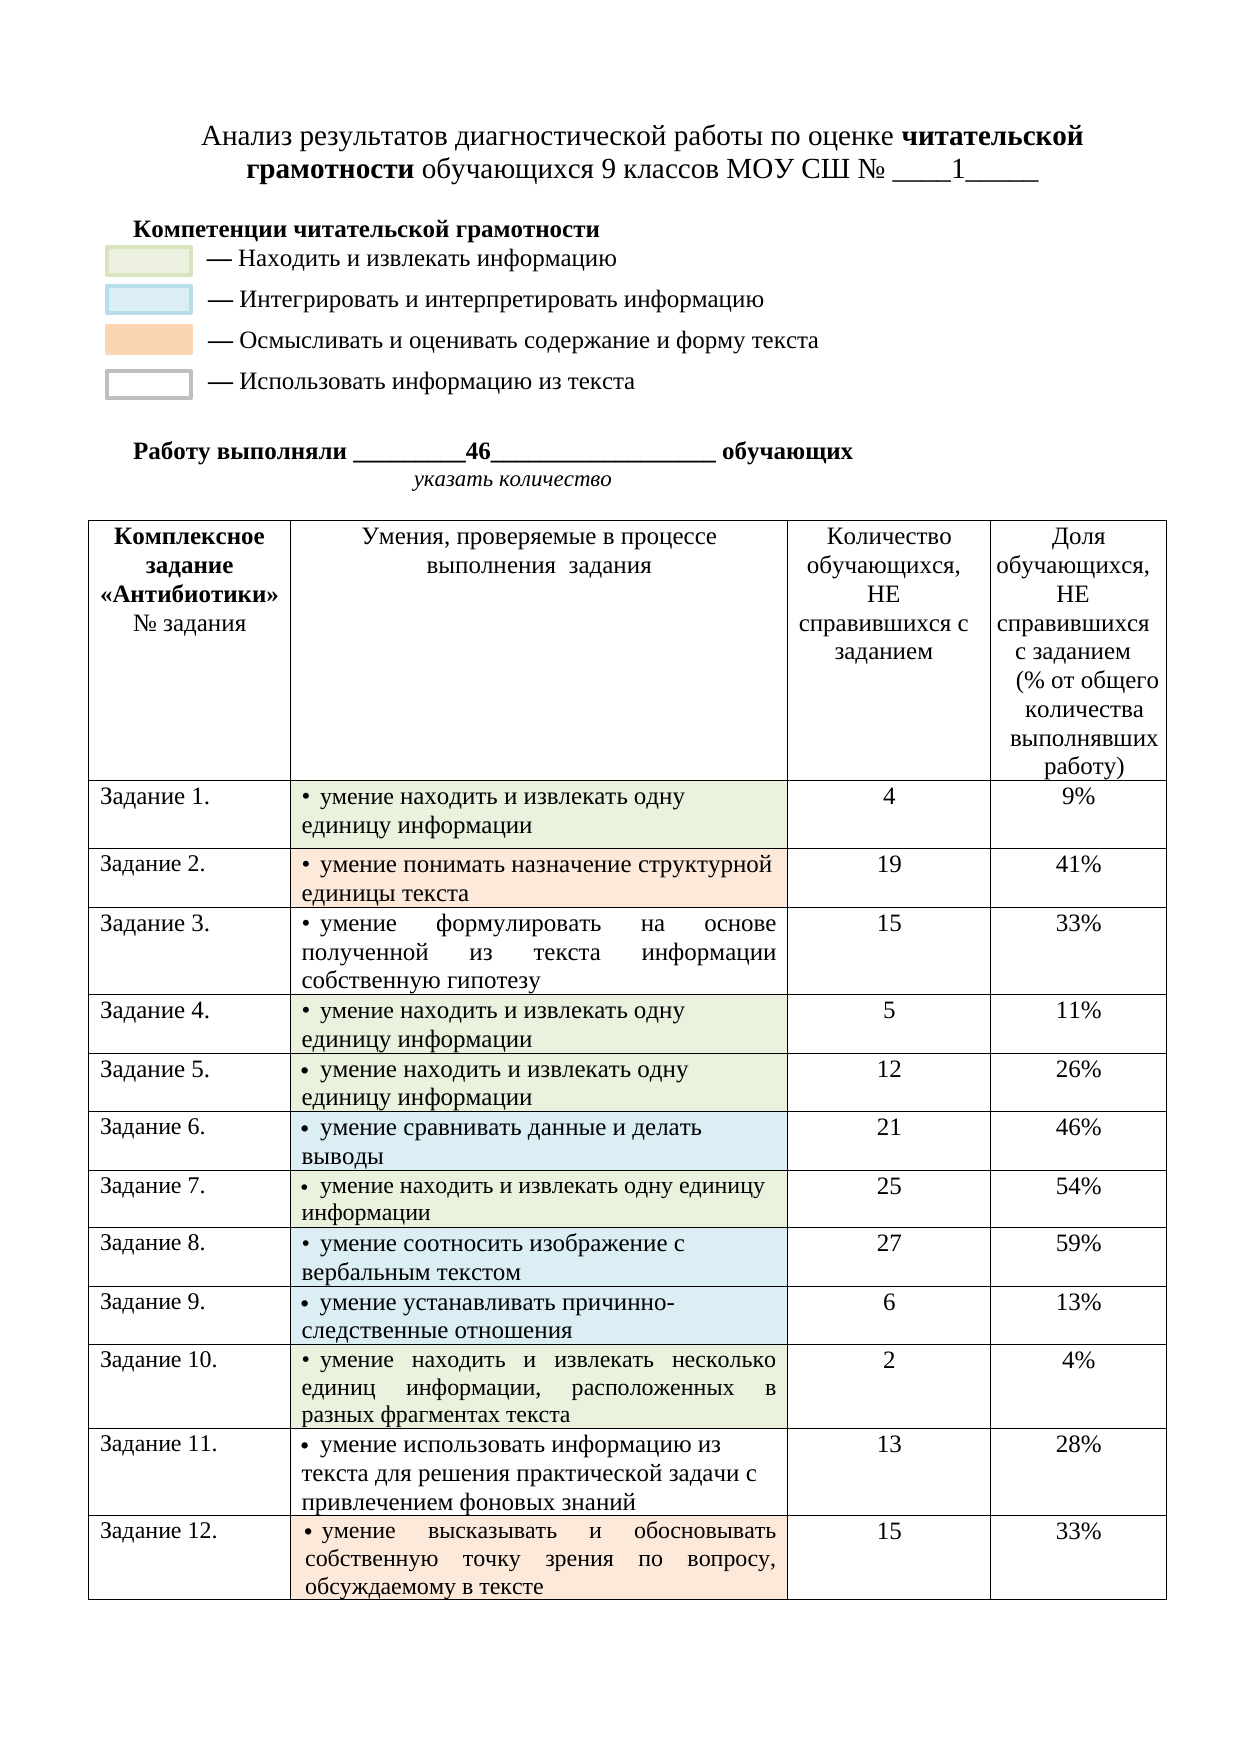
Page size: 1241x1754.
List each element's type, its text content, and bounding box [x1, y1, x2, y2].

table_cell Задание 5. [89, 1054, 290, 1111]
table_cell Задание 4. [89, 995, 290, 1053]
table_cell Задание 6. [89, 1112, 290, 1170]
text Анализ результатов диагностической работы по оценке читательской грамотности обучающихся 9 классов МОУ СШ № ____1_____ [133, 118, 1152, 185]
table_cell 4 [788, 781, 990, 848]
table_cell умение сравнивать данные и делать выводы [291, 1112, 787, 1170]
text — Использовать информацию из текста [133, 366, 1152, 395]
table_cell умение формулировать на основе полученной из текста информации собственную гипотезу [291, 908, 787, 994]
table_cell 28% [991, 1429, 1166, 1515]
table_header Умения, проверяемые в процессе выполнения задания [291, 521, 787, 780]
table_cell 27 [788, 1228, 990, 1286]
table_cell Задание 12. [89, 1516, 290, 1599]
table_cell Задание 2. [89, 849, 290, 907]
table_cell умение устанавливать причинно-следственные отношения [291, 1287, 787, 1344]
table_header Комплексное задание «Антибиотики» № задания [89, 521, 290, 780]
text — Интегрировать и интерпретировать информацию [193, 284, 1152, 313]
text Работу выполняли _________46__________________ обучающих [133, 436, 1152, 465]
table_cell 2 [788, 1345, 990, 1428]
table_cell 13% [991, 1287, 1166, 1344]
table_cell Задание 11. [89, 1429, 290, 1515]
table_cell 5 [788, 995, 990, 1053]
table_cell 33% [991, 908, 1166, 994]
table_cell 6 [788, 1287, 990, 1344]
table_cell 15 [788, 1516, 990, 1599]
table_cell 59% [991, 1228, 1166, 1286]
table_cell 25 [788, 1171, 990, 1227]
table_cell умение использовать информацию из текста для решения практической задачи с привлечением фоновых знаний [291, 1429, 787, 1515]
table_cell 33% [991, 1516, 1166, 1599]
table_cell умение находить и извлекать одну единицу информации [291, 1054, 787, 1111]
table_cell • умение находить и извлекать несколько единиц информации, расположенных в разных фрагментах текста [291, 1345, 787, 1428]
table_cell Задание 1. [89, 781, 290, 848]
table_cell 9% [991, 781, 1166, 848]
table_cell 41% [991, 849, 1166, 907]
text Компетенции читательской грамотности [133, 214, 1152, 243]
text — Осмысливать и оценивать содержание и форму текста [193, 325, 1152, 354]
table_cell Задание 10. [89, 1345, 290, 1428]
table_cell 15 [788, 908, 990, 994]
table_cell Задание 7. [89, 1171, 290, 1227]
table_cell умение находить и извлекать одну единицу информации [291, 1171, 787, 1227]
table_cell 21 [788, 1112, 990, 1170]
table_cell • умение соотносить изображение с вербальным текстом [291, 1228, 787, 1286]
table_cell умение находить и извлекать одну единицу информации [291, 995, 787, 1053]
table_header Доля обучающихся, НЕ справившихся с заданием (% от общего количества выполнявших работу) [991, 521, 1166, 780]
table_cell 26% [991, 1054, 1166, 1111]
table_cell 46% [991, 1112, 1166, 1170]
table_cell Задание 9. [89, 1287, 290, 1344]
table_cell Задание 8. [89, 1228, 290, 1286]
table_cell 13 [788, 1429, 990, 1515]
table_cell умение высказывать и обосновывать собственную точку зрения по вопросу, обсуждаемому в тексте [291, 1516, 787, 1599]
table_cell 19 [788, 849, 990, 907]
table_cell умение понимать назначение структурной единицы текста [291, 849, 787, 907]
table_cell 4% [991, 1345, 1166, 1428]
text указать количество [133, 465, 1152, 492]
table_cell 11% [991, 995, 1166, 1053]
table_cell Задание 3. [89, 908, 290, 994]
table_cell умение находить и извлекать одну единицу информации [291, 781, 787, 848]
table_header Количество обучающихся, НЕ справившихся с заданием [788, 521, 990, 780]
text — Находить и извлекать информацию [133, 243, 1152, 271]
table_cell 54% [991, 1171, 1166, 1227]
table_cell 12 [788, 1054, 990, 1111]
